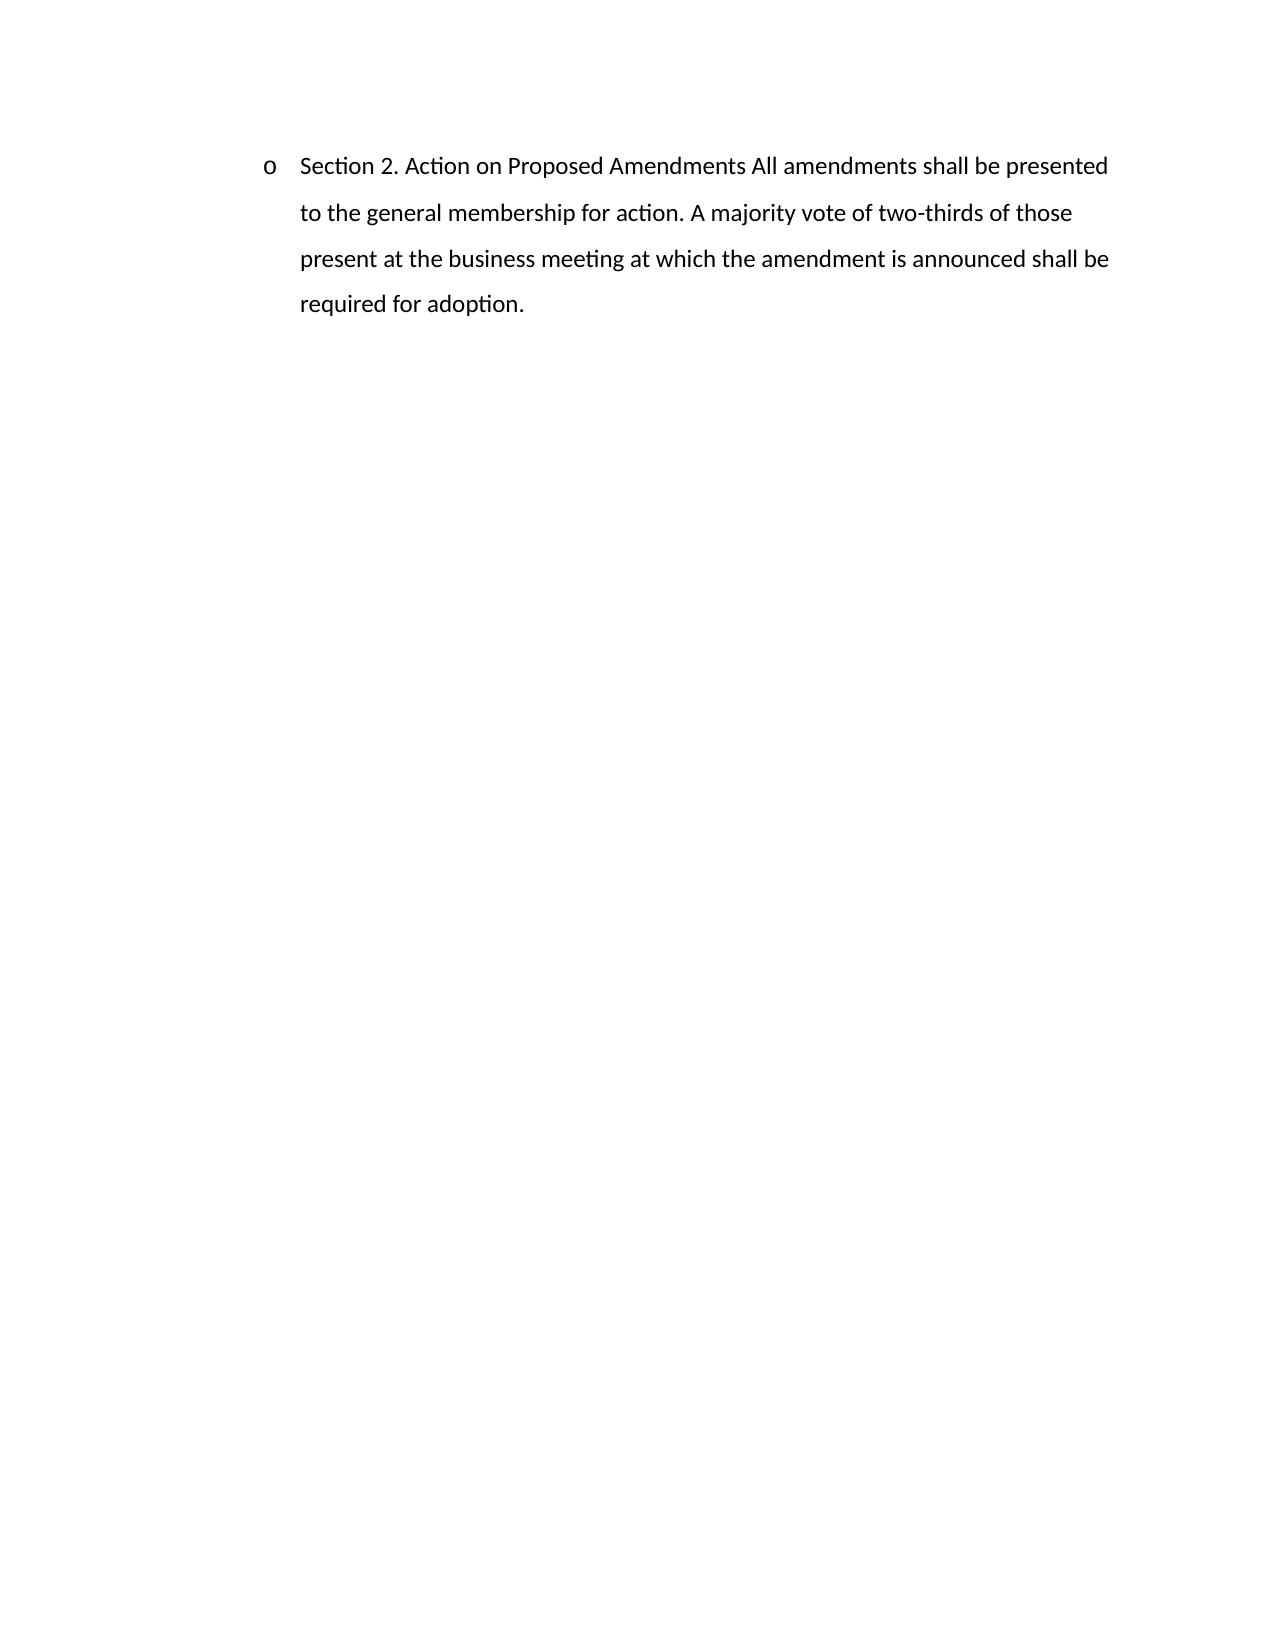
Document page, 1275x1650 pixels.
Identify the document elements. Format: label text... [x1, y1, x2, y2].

list Section 2. Action on Proposed Amendments All amendments shall be presented to the general membership for action. A majority vote of two-thirds of those present at the business meeting at which the amendment is announced shall be required for adoption. [262, 150, 1125, 319]
